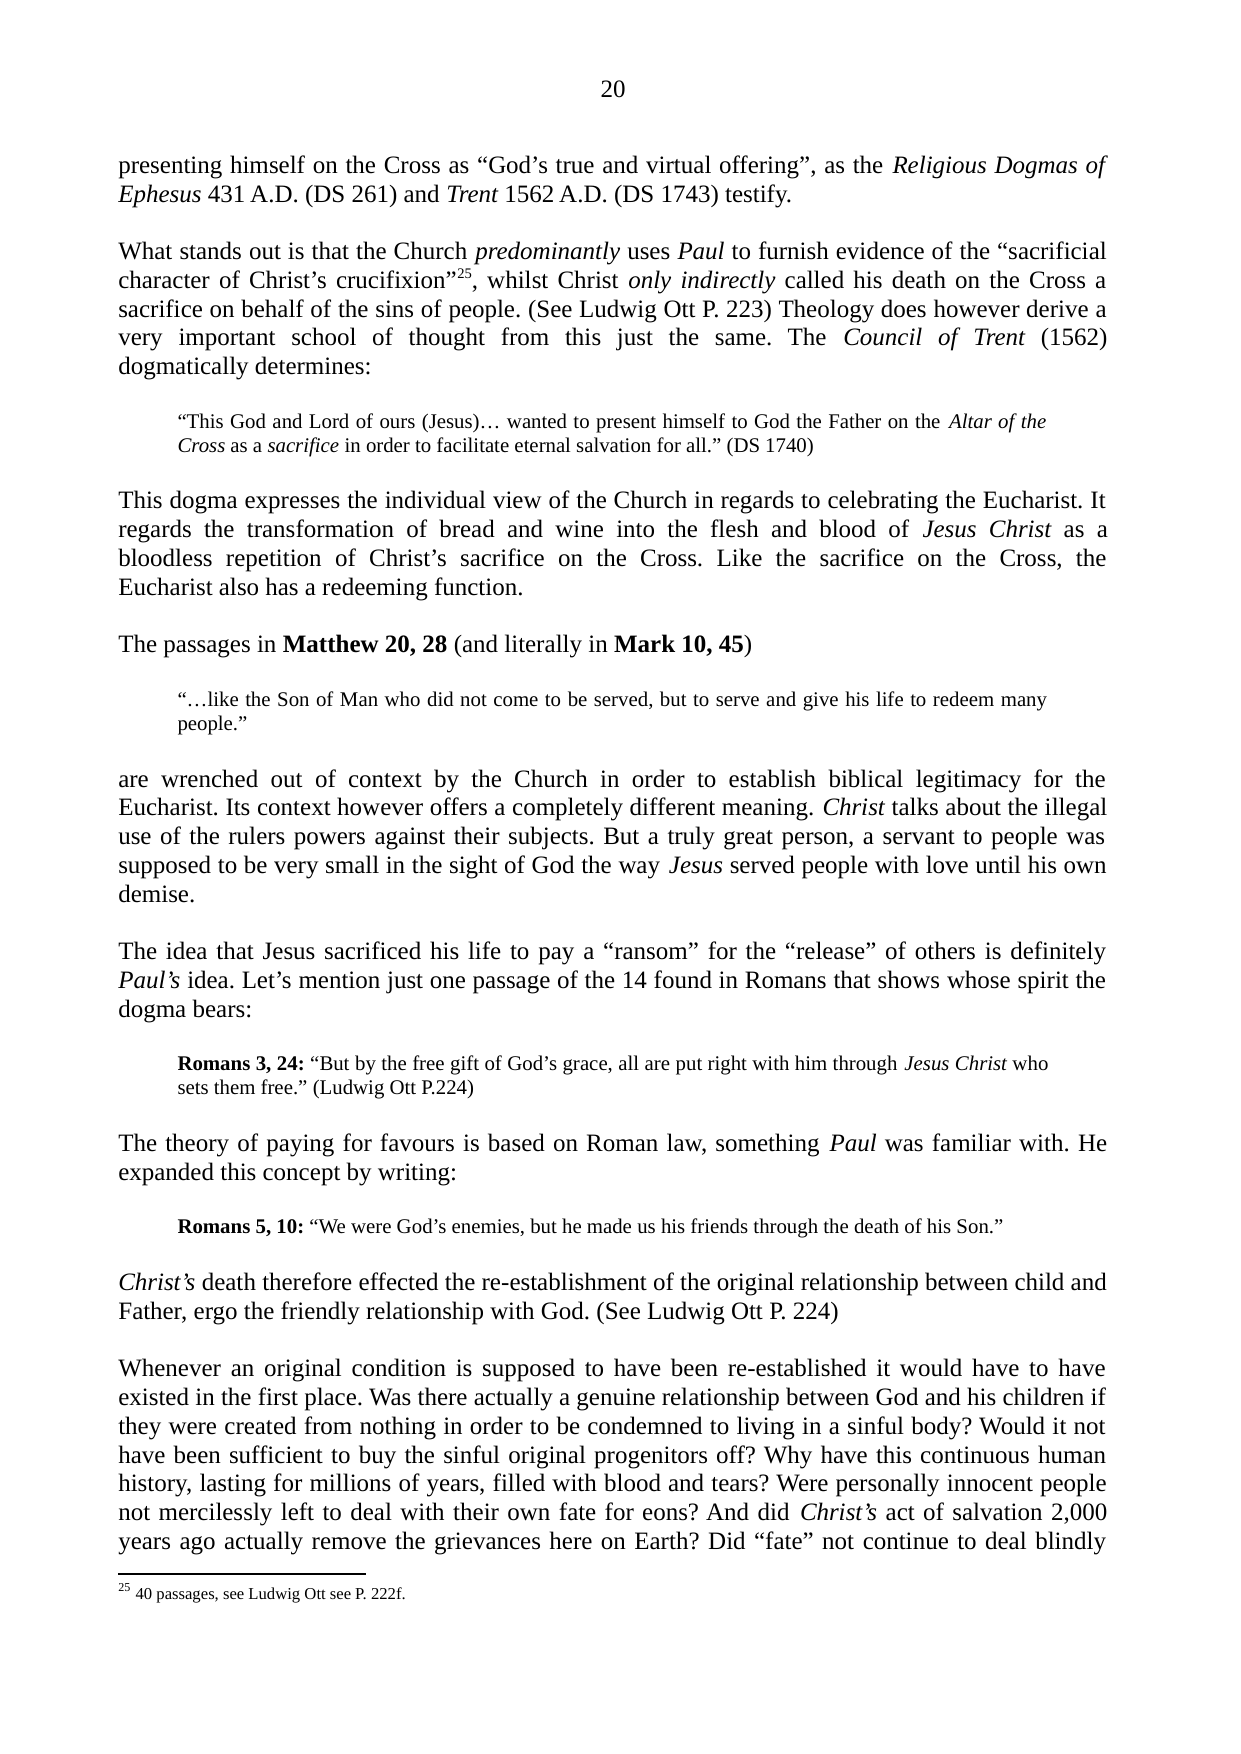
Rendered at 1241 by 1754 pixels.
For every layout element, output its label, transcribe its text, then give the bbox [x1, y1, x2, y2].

text The idea that Jesus sacrificed his life to pay a “ransom” for the “release” of others is definitely Paul’s idea. Let’s mention just one passage of the 14 found in Romans that shows whose spirit the dogma bears: [118, 936, 1107, 1022]
text are wrenched out of context by the Church in order to establish biblical legitimacy for the Eucharist. Its context however offers a completely different meaning. Christ talks about the illegal use of the rulers powers against their subjects. But a truly great person, a servant to people was supposed to be very small in the sight of God the way Jesus served people with love until his own demise. [118, 764, 1107, 907]
text Romans 3, 24: “But by the free gift of God’s grace, all are put right with him through Jesus Christ who sets them free.” (Ludwig Ott P.224) [118, 1051, 1048, 1099]
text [118, 1353, 1107, 1555]
text presenting himself on the Cross as “God’s true and virtual offering”, as the Religious Dogmas of Ephesus 431 A.D. (DS 261) and Trent 1562 A.D. (DS 1743) testify. [118, 150, 1107, 207]
text Christ’s death therefore effected the re-establishment of the original relationship between child and Father, ergo the friendly relationship with God. (See Ludwig Ott P. 224) [118, 1267, 1107, 1325]
text What stands out is that the Church predominantly uses Paul to furnish evidence of the “sacrificial character of Christ’s crucifixion”, whilst Christ only indirectly called his death on the Cross a sacrifice on behalf of the sins of people. (See Ludwig Ott P. 223) Theology does however derive a very important school of thought from this just the same. The Council of Trent (1562) dogmatically determines: [118, 236, 1107, 380]
text “…like the Son of Man who did not come to be served, but to serve and give his life to redeem many people.” [118, 687, 1048, 735]
text The theory of paying for favours is based on Roman law, something Paul was familiar with. He expanded this concept by writing: [118, 1128, 1107, 1186]
text The passages in Matthew 20, 28 (and literally in Mark 10, 45) [118, 629, 1107, 658]
text “This God and Lord of ours (Jesus)… wanted to present himself to God the Father on the Altar of the Cross as a sacrifice in order to facilitate eternal salvation for all.” (DS 1740) [118, 409, 1048, 457]
text This dogma expresses the individual view of the Church in regards to celebrating the Eucharist. It regards the transformation of bread and wine into the flesh and blood of Jesus Christ as a bloodless repetition of Christ’s sacrifice on the Cross. Like the sacrifice on the Cross, the Eucharist also has a redeeming function. [118, 486, 1107, 601]
text Romans 5, 10: “We were God’s enemies, but he made us his friends through the death of his Son.” [118, 1214, 1107, 1238]
